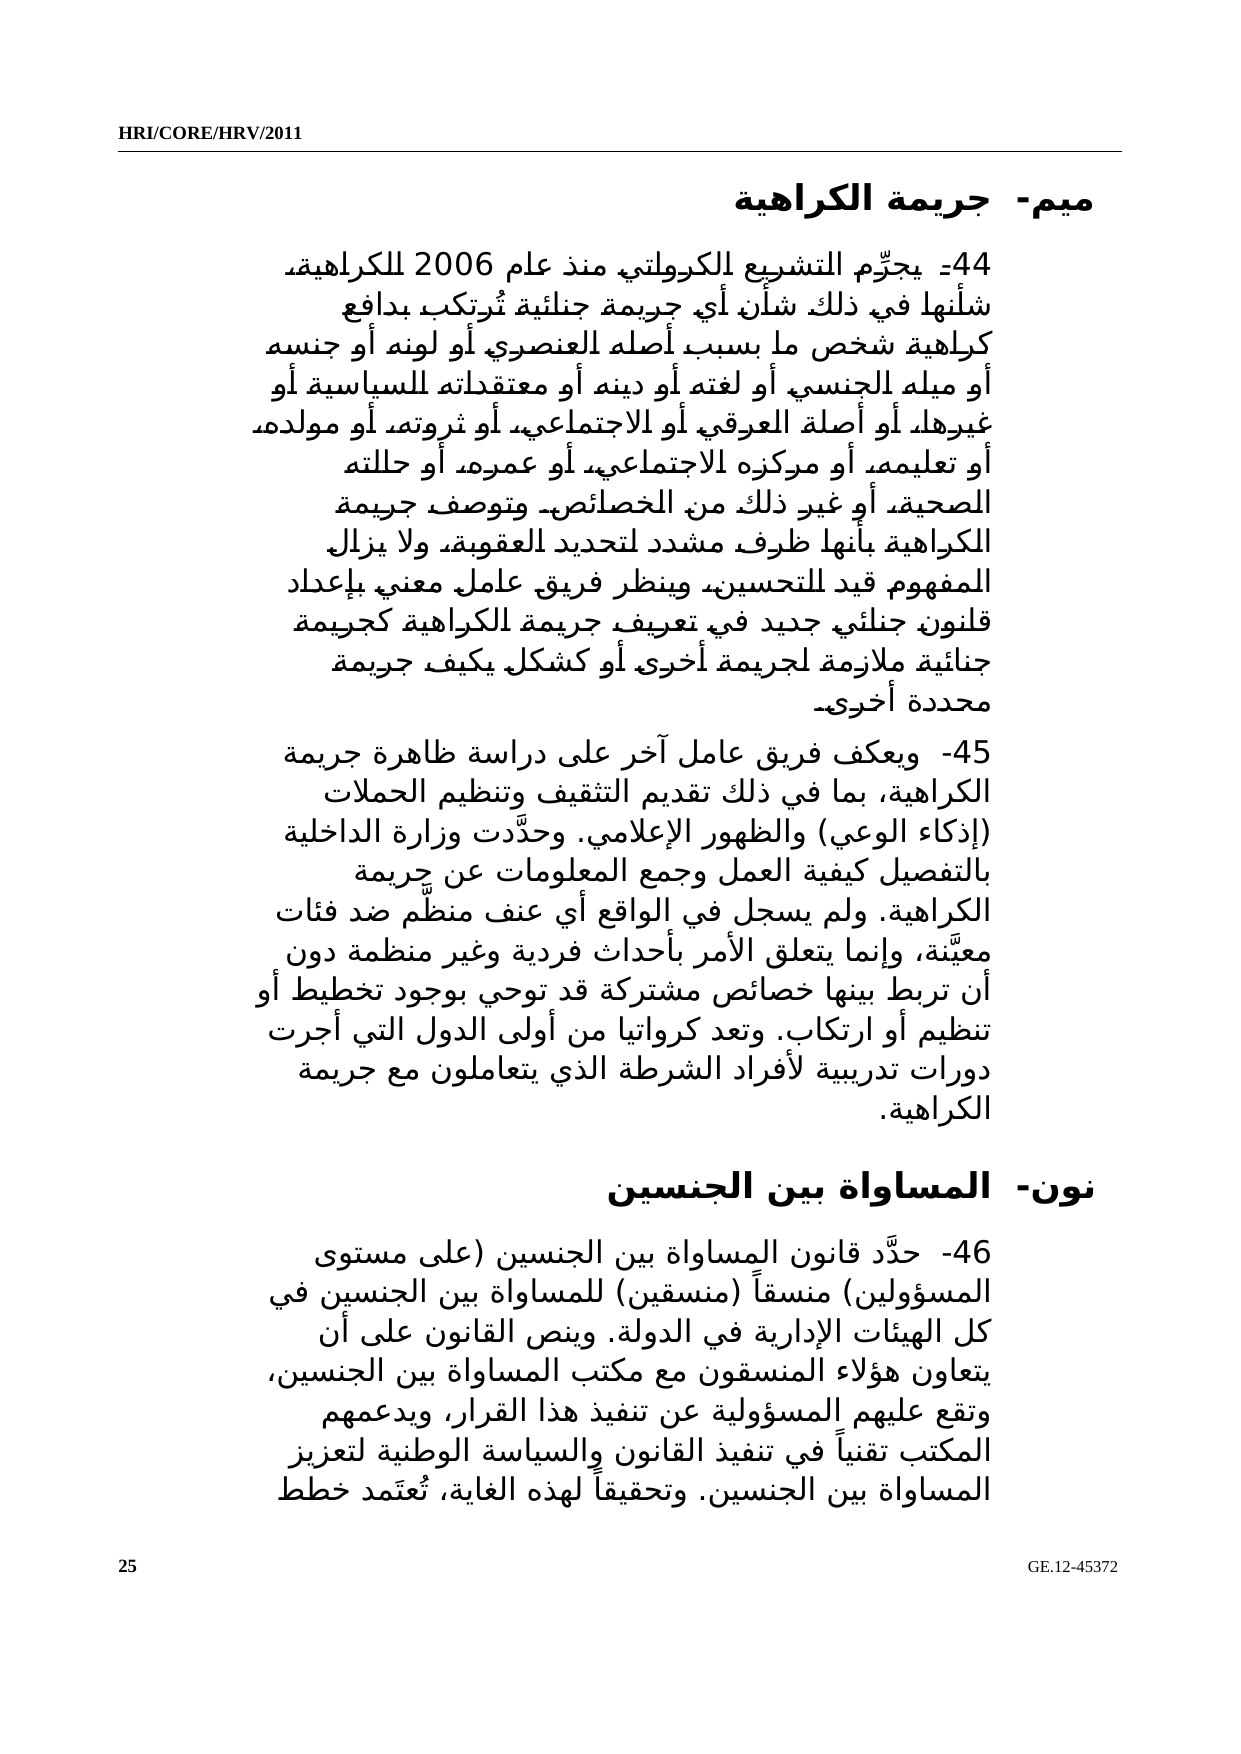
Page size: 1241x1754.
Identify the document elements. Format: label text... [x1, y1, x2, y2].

text نون- المساواة بين الجنسين [248, 1165, 1122, 1206]
text 44- يجرِّم التشريع الكرواتي منذ عام 2006 الكراهية، شأنها في ذلك شأن أي جريمة جنائية تُرتكب بدافع كراهية شخص ما بسبب أصله العنصري أو لونه أو جنسه أو ميله الجنسي أو لغته أو دينه أو معتقداته السياسية أو غيرها، أو أصلة العرقي أو الاجتماعي، أو ثروته، أو مولده، أو تعليمه، أو مركزه الاجتماعي، أو عمره، أو حالته الصحية، أو غير ذلك من الخصائص. وتوصف جريمة الكراهية بأنها ظرف مشدد لتحديد العقوبة، ولا يزال المفهوم قيد التحسين، وينظر فريق عامل معني بإعداد قانون جنائي جديد في تعريف جريمة الكراهية كجريمة جنائية ملازمة لجريمة أخرى أو كشكل يكيف جريمة محددة أخرى. [248, 244, 992, 719]
text 45- ويعكف فريق عامل آخر على دراسة ظاهرة جريمة الكراهية، بما في ذلك تقديم التثقيف وتنظيم الحملات (إذكاء الوعي) والظهور الإعلامي. وحدَّدت وزارة الداخلية بالتفصيل كيفية العمل وجمع المعلومات عن جريمة الكراهية. ولم يسجل في الواقع أي عنف منظَّم ضد فئات معيَّنة، وإنما يتعلق الأمر بأحداث فردية وغير منظمة دون أن تربط بينها خصائص مشتركة قد توحي بوجود تخطيط أو تنظيم أو ارتكاب. وتعد كرواتيا من أولى الدول التي أجرت دورات تدريبية لأفراد الشرطة الذي يتعاملون مع جريمة الكراهية. [248, 731, 992, 1127]
text ميم- جريمة الكراهية [248, 177, 1122, 219]
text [248, 1231, 992, 1508]
